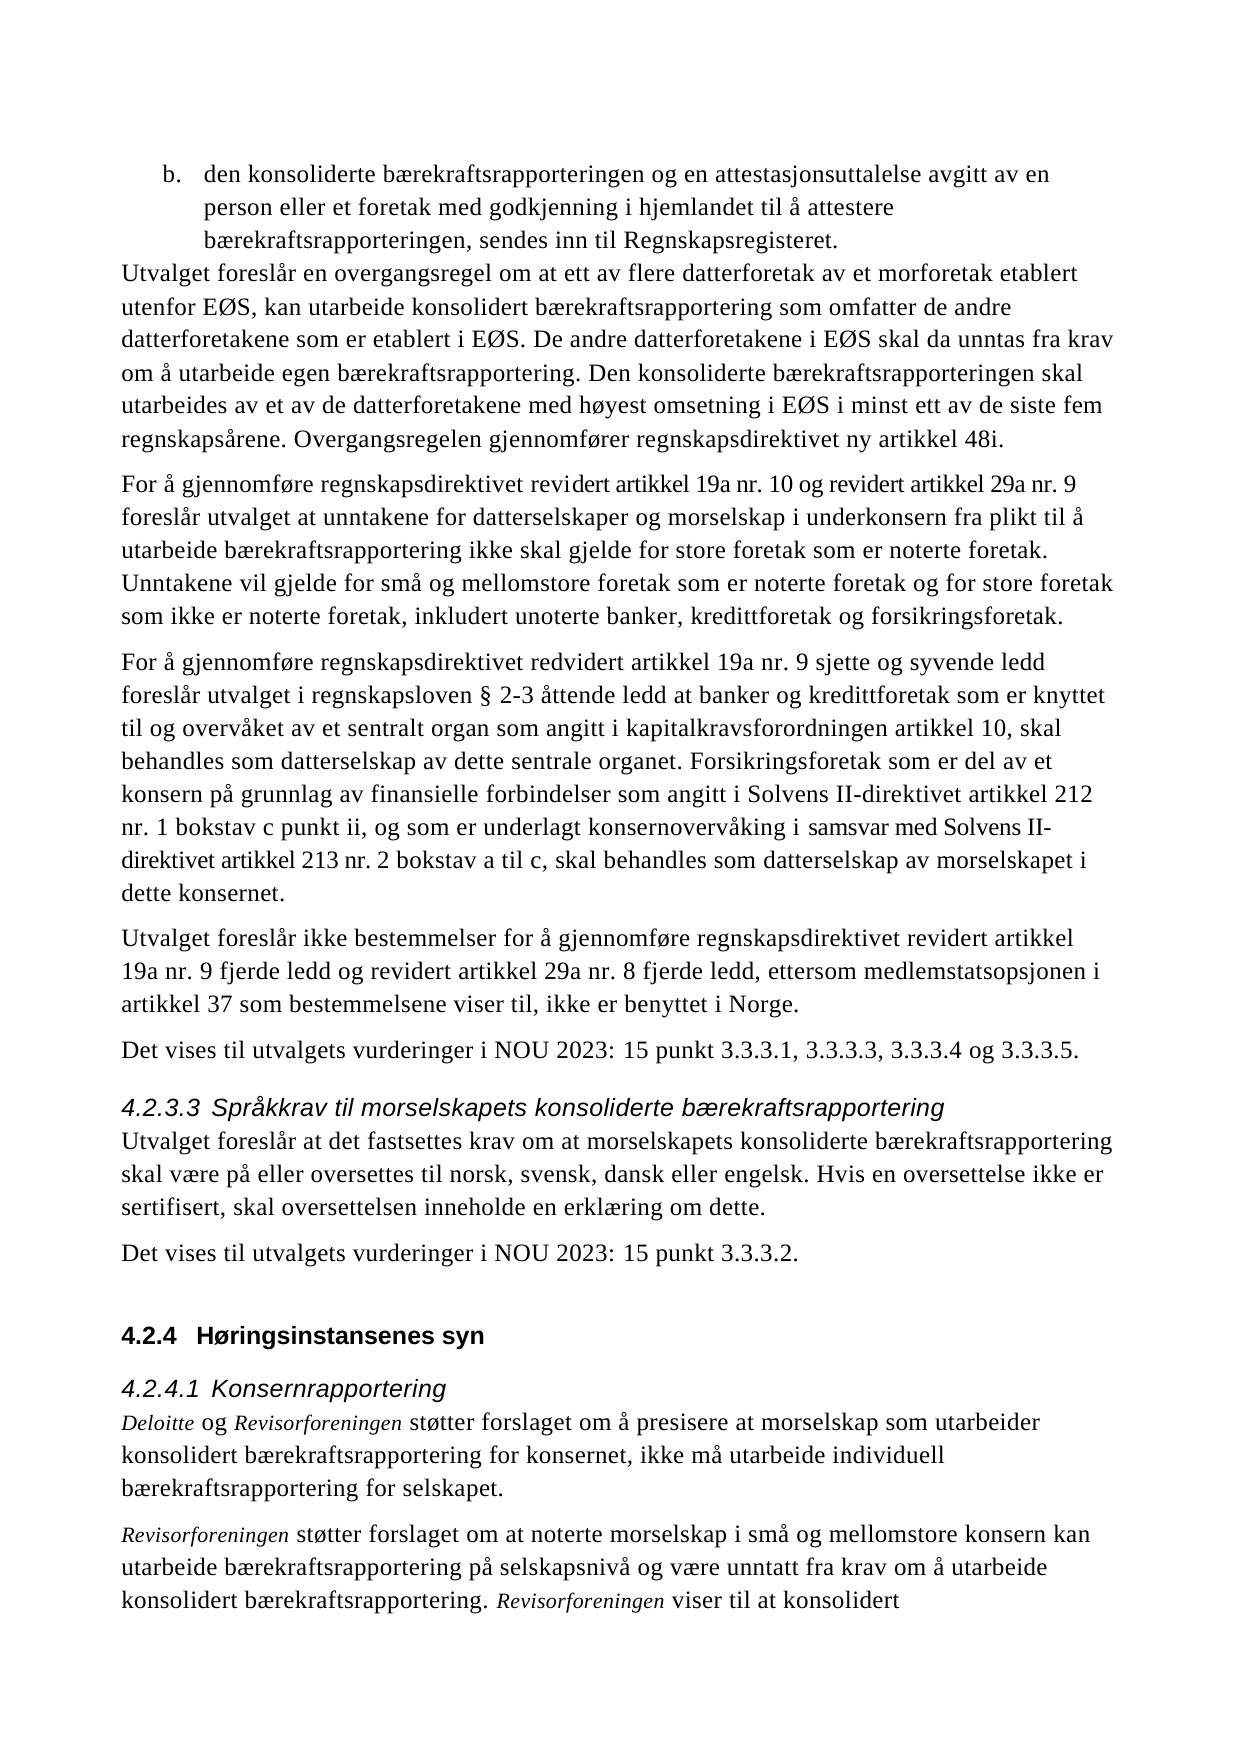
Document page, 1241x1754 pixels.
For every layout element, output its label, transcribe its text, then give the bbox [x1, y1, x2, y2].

list den konsoliderte bærekraftsrapporteringen og en attestasjonsuttalelse avgitt av en person eller et foretak med godkjenning i hjemlandet til å attestere bærekraftsrapporteringen, sendes inn til Regnskapsregisteret. [162, 159, 1119, 254]
text Det vises til utvalgets vurderinger i NOU 2023: 15 punkt 3.3.3.2. [121, 1238, 1119, 1266]
text Utvalget foreslår at det fastsettes krav om at morselskapets konsoliderte bærekraftsrapportering skal være på eller oversettes til norsk, svensk, dansk eller engelsk. Hvis en oversettelse ikke er sertifisert, skal oversettelsen inneholde en erklæring om dette. [121, 1126, 1119, 1221]
subtitle Høringsinstansenes syn [121, 1321, 1119, 1349]
text Deloitte og Revisorforeningen støtter forslaget om å presisere at morselskap som utarbeider konsolidert bærekraftsrapportering for konsernet, ikke må utarbeide individuell bærekraftsrapportering for selskapet. [121, 1407, 1119, 1502]
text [121, 1519, 1119, 1614]
text For å gjennomføre regnskapsdirektivet redvidert artikkel 19a nr. 9 sjette og syvende ledd foreslår utvalget i regnskapsloven § 2-3 åttende ledd at banker og kredittforetak som er knyttet til og overvåket av et sentralt organ som angitt i kapitalkravsforordningen artikkel 10, skal behandles som datterselskap av dette sentrale organet. Forsikringsforetak som er del av et konsern på grunnlag av finansielle forbindelser som angitt i Solvens II-direktivet artikkel 212 nr. 1 bokstav c punkt ii, og som er underlagt konsernovervåking i samsvar med Solvens II-direktivet artikkel 213 nr. 2 bokstav a til c, skal behandles som datterselskap av morselskapet i dette konsernet. [121, 647, 1119, 907]
text Det vises til utvalgets vurderinger i NOU 2023: 15 punkt 3.3.3.1, 3.3.3.3, 3.3.3.4 og 3.3.3.5. [121, 1035, 1119, 1064]
text For å gjennomføre regnskapsdirektivet revidert artikkel 19a nr. 10 og revidert artikkel 29a nr. 9 foreslår utvalget at unntakene for datterselskaper og morselskap i underkonsern fra plikt til å utarbeide bærekraftsrapportering ikke skal gjelde for store foretak som er noterte foretak. Unntakene vil gjelde for små og mellomstore foretak som er noterte foretak og for store foretak som ikke er noterte foretak, inkludert unoterte banker, kredittforetak og forsikringsforetak. [121, 469, 1119, 630]
subtitle Konsernrapportering [121, 1374, 1119, 1403]
text Utvalget foreslår en overgangsregel om at ett av flere datterforetak av et morforetak etablert utenfor EØS, kan utarbeide konsolidert bærekraftsrapportering som omfatter de andre datterforetakene som er etablert i EØS. De andre datterforetakene i EØS skal da unntas fra krav om å utarbeide egen bærekraftsrapportering. Den konsoliderte bærekraftsrapporteringen skal utarbeides av et av de datterforetakene med høyest omsetning i EØS i minst ett av de siste fem regnskapsårene. Overgangsregelen gjennomfører regnskapsdirektivet ny artikkel 48i. [121, 258, 1119, 452]
text Utvalget foreslår ikke bestemmelser for å gjennomføre regnskapsdirektivet revidert artikkel 19a nr. 9 fjerde ledd og revidert artikkel 29a nr. 8 fjerde ledd, ettersom medlemstatsopsjonen i artikkel 37 som bestemmelsene viser til, ikke er benyttet i Norge. [121, 923, 1119, 1018]
subtitle Språkkrav til morselskapets konsoliderte bærekraftsrapportering [121, 1093, 1119, 1122]
